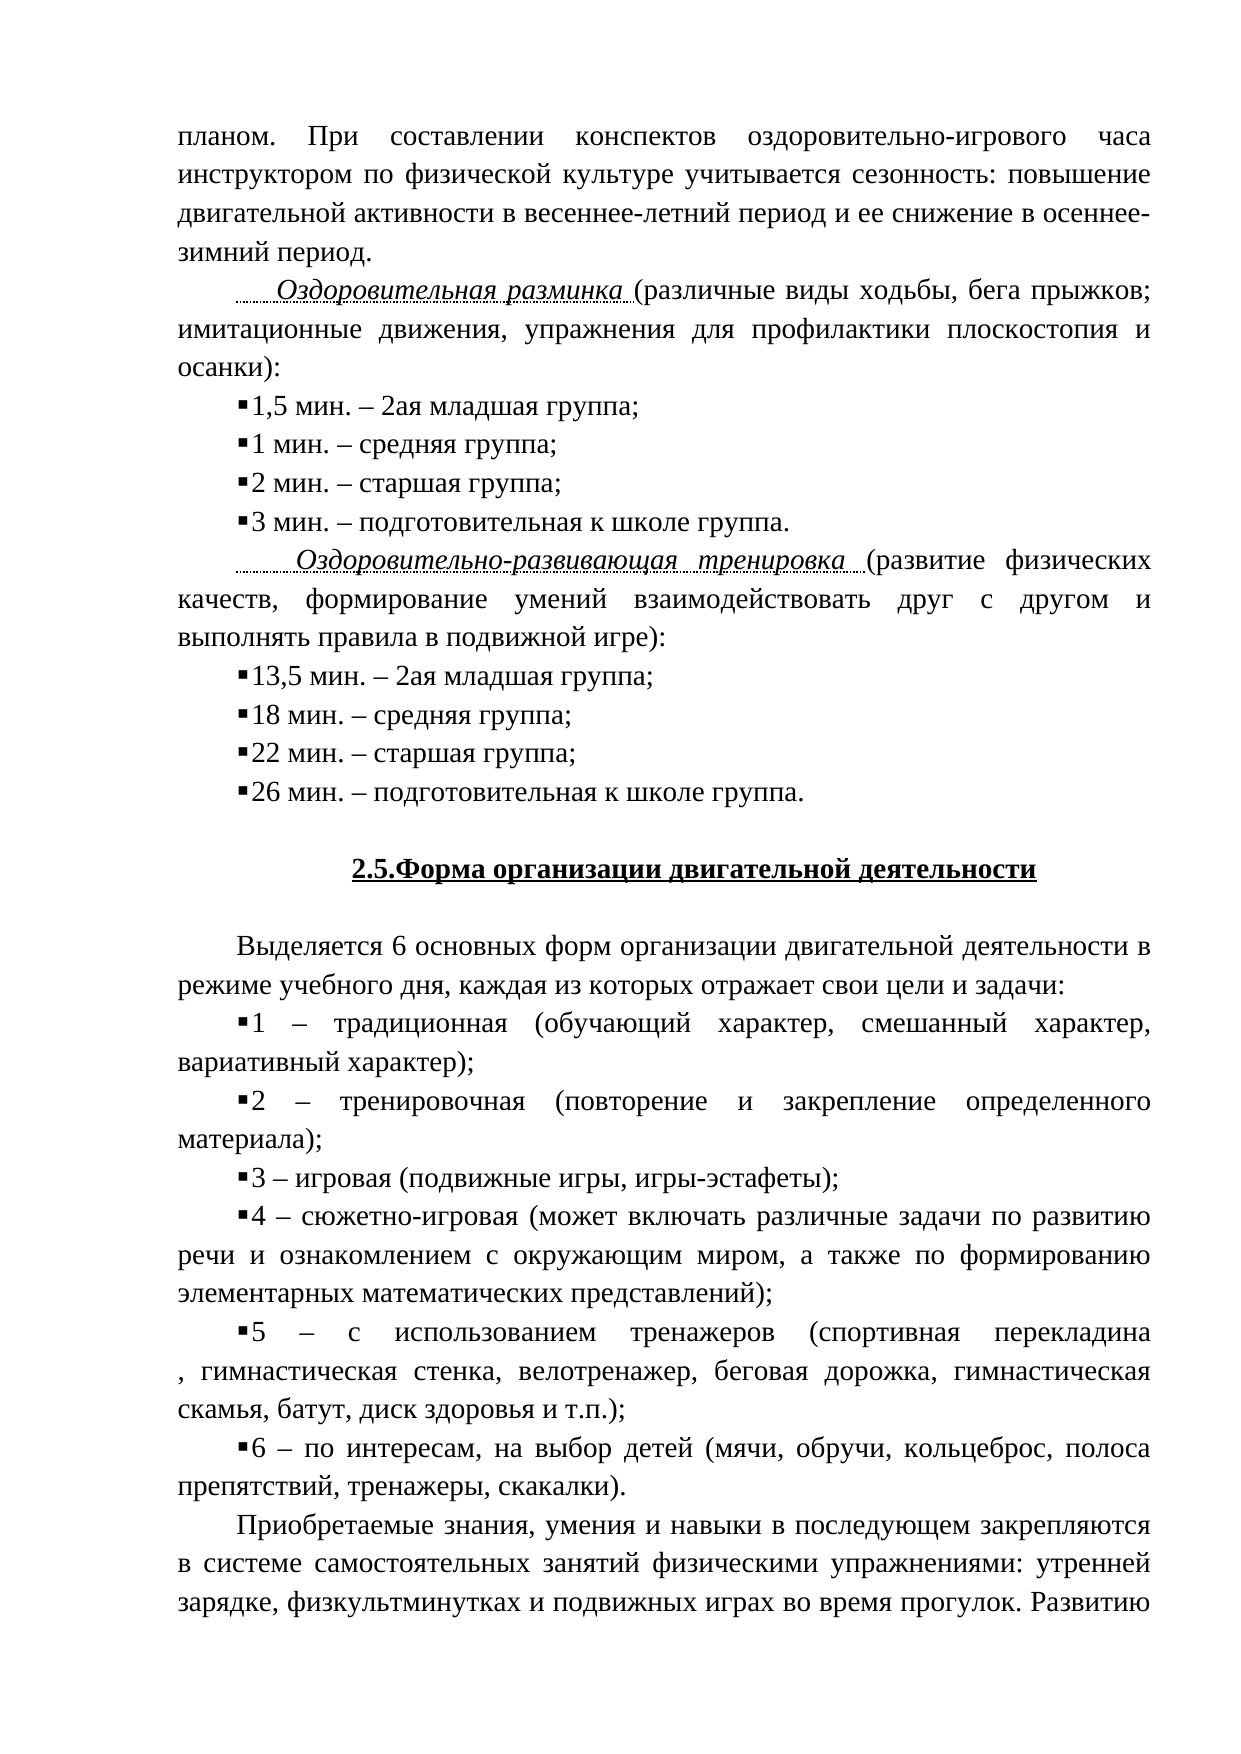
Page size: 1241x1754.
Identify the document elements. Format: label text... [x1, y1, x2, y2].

list 18 мин. – средняя группа; [177, 697, 1152, 730]
list Выделяется 6 основных форм организации двигательной деятельности в режиме учебного дня, каждая из которых отражает свои цели и задачи: [177, 928, 1152, 1000]
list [177, 1507, 1152, 1618]
list 1 – традиционная (обучающий характер, смешанный характер, вариативный характер); [177, 1005, 1152, 1078]
list 3 мин. – подготовительная к школе группа. [177, 504, 1152, 537]
list 6 – по интересам, на выбор детей (мячи, обручи, кольцеброс, полоса препятствий, тренажеры, скакалки). [177, 1430, 1152, 1502]
list 13,5 мин. – 2ая младшая группа; [177, 658, 1152, 692]
list 4 – сюжетно-игровая (может включать различные задачи по развитию речи и ознакомлением с окружающим миром, а также по формированию элементарных математических представлений); [177, 1198, 1152, 1309]
list 2 – тренировочная (повторение и закрепление определенного материала); [177, 1083, 1152, 1155]
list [177, 118, 1152, 267]
list 22 мин. – старшая группа; [177, 735, 1152, 769]
list 1,5 мин. – 2ая младшая группа; [177, 388, 1152, 422]
list 2.5.Форма организации двигательной деятельности [177, 851, 1152, 885]
list Оздоровительно-развивающая тренировка (развитие физических качеств, формирование умений взаимодействовать друг с другом и выполнять правила в подвижной игре): [177, 542, 1152, 653]
list 26 мин. – подготовительная к школе группа. [177, 774, 1152, 808]
list 5 – с использованием тренажеров (спортивная перекладина , гимнастическая стенка, велотренажер, беговая дорожка, гимнастическая скамья, батут, диск здоровья и т.п.); [177, 1314, 1152, 1425]
list 1 мин. – средняя группа; [177, 427, 1152, 460]
list 2 мин. – старшая группа; [177, 465, 1152, 499]
list 3 – игровая (подвижные игры, игры-эстафеты); [177, 1160, 1152, 1193]
list Оздоровительная разминка (различные виды ходьбы, бега прыжков; имитационные движения, упражнения для профилактики плоскостопия и осанки): [177, 272, 1152, 383]
